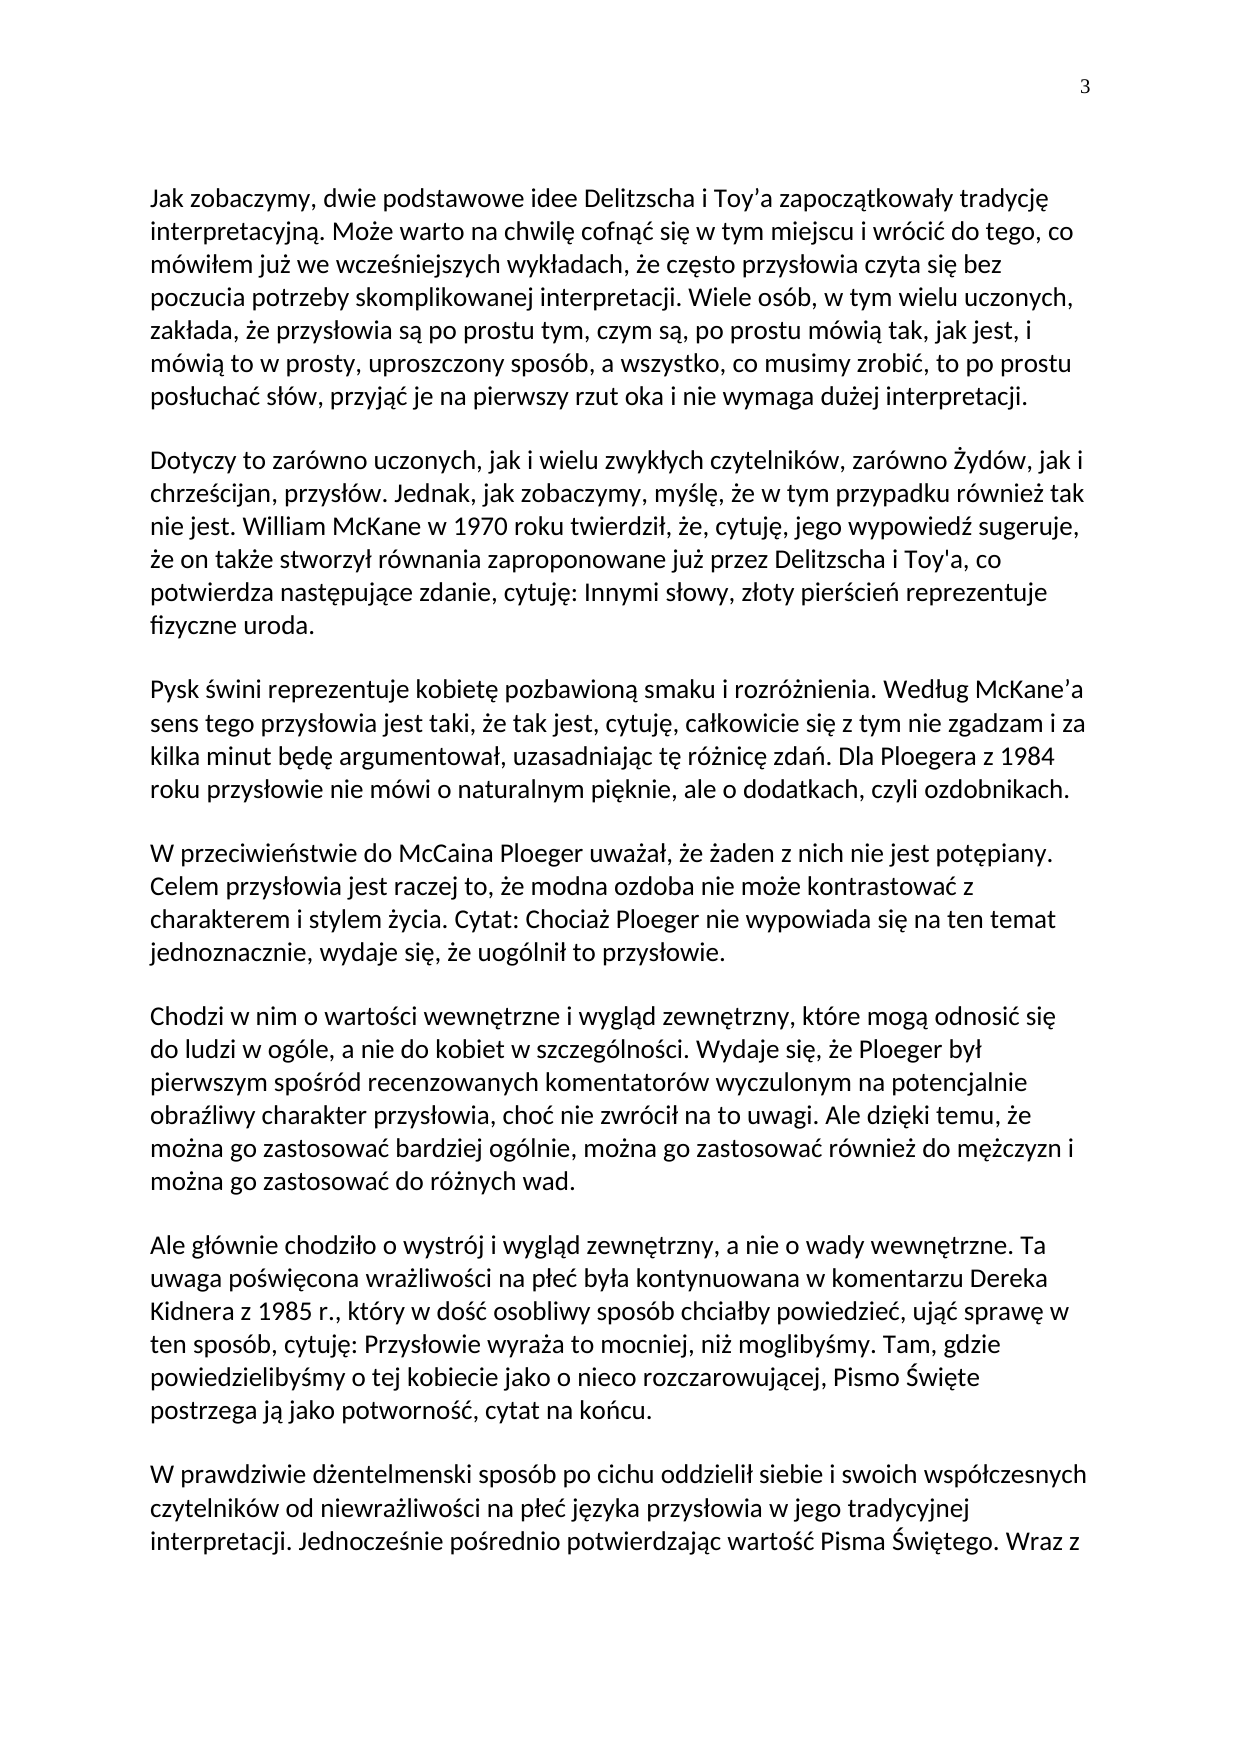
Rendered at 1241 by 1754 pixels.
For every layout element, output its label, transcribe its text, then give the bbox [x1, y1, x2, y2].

text Dotyczy to zarówno uczonych, jak i wielu zwykłych czytelników, zarówno Żydów, jak i chrześcijan, przysłów. Jednak, jak zobaczymy, myślę, że w tym przypadku również tak nie jest. William McKane w 1970 roku twierdził, że, cytuję, jego wypowiedź sugeruje, że on także stworzył równania zaproponowane już przez Delitzscha i Toy'a, co potwierdza następujące zdanie, cytuję: Innymi słowy, złoty pierścień reprezentuje fizyczne uroda. [150, 443, 1090, 642]
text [150, 1458, 1090, 1557]
text Pysk świni reprezentuje kobietę pozbawioną smaku i rozróżnienia. Według McKane’a sens tego przysłowia jest taki, że tak jest, cytuję, całkowicie się z tym nie zgadzam i za kilka minut będę argumentował, uzasadniając tę różnicę zdań. Dla Ploegera z 1984 roku przysłowie nie mówi o naturalnym pięknie, ale o dodatkach, czyli ozdobnikach. [150, 673, 1090, 805]
text Jak zobaczymy, dwie podstawowe idee Delitzscha i Toy’a zapoczątkowały tradycję interpretacyjną. Może warto na chwilę cofnąć się w tym miejscu i wrócić do tego, co mówiłem już we wcześniejszych wykładach, że często przysłowia czyta się bez poczucia potrzeby skomplikowanej interpretacji. Wiele osób, w tym wielu uczonych, zakłada, że przysłowia są po prostu tym, czym są, po prostu mówią tak, jak jest, i mówią to w prosty, uproszczony sposób, a wszystko, co musimy zrobić, to po prostu posłuchać słów, przyjąć je na pierwszy rzut oka i nie wymaga dużej interpretacji. [150, 181, 1090, 412]
text Chodzi w nim o wartości wewnętrzne i wygląd zewnętrzny, które mogą odnosić się do ludzi w ogóle, a nie do kobiet w szczególności. Wydaje się, że Ploeger był pierwszym spośród recenzowanych komentatorów wyczulonym na potencjalnie obraźliwy charakter przysłowia, choć nie zwrócił na to uwagi. Ale dzięki temu, że można go zastosować bardziej ogólnie, można go zastosować również do mężczyzn i można go zastosować do różnych wad. [150, 999, 1090, 1197]
text W przeciwieństwie do McCaina Ploeger uważał, że żaden z nich nie jest potępiany. Celem przysłowia jest raczej to, że modna ozdoba nie może kontrastować z charakterem i stylem życia. Cytat: Chociaż Ploeger nie wypowiada się na ten temat jednoznacznie, wydaje się, że uogólnił to przysłowie. [150, 836, 1090, 968]
text Ale głównie chodziło o wystrój i wygląd zewnętrzny, a nie o wady wewnętrzne. Ta uwaga poświęcona wrażliwości na płeć była kontynuowana w komentarzu Dereka Kidnera z 1985 r., który w dość osobliwy sposób chciałby powiedzieć, ująć sprawę w ten sposób, cytuję: Przysłowie wyraża to mocniej, niż moglibyśmy. Tam, gdzie powiedzielibyśmy o tej kobiecie jako o nieco rozczarowującej, Pismo Święte postrzega ją jako potworność, cytat na końcu. [150, 1228, 1090, 1427]
